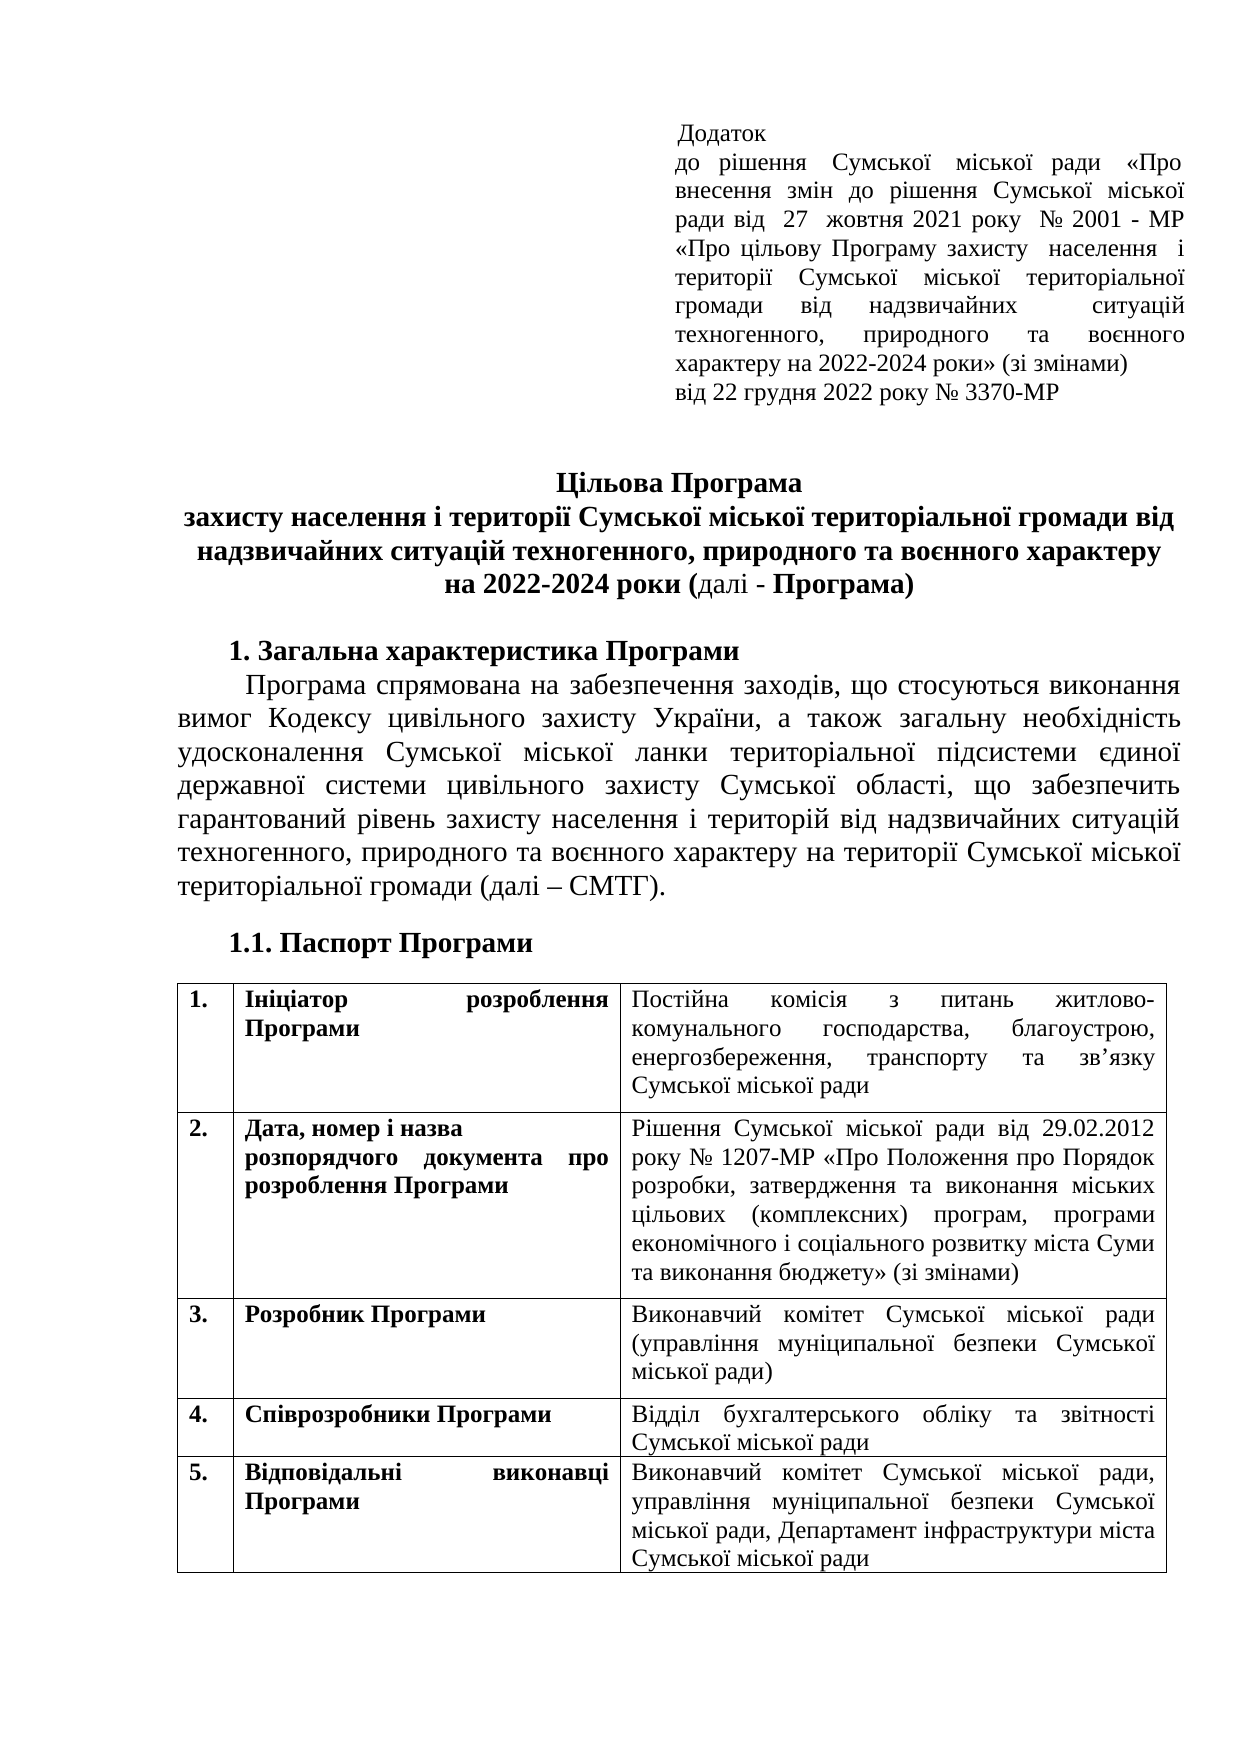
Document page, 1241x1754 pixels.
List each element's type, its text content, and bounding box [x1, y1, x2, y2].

table_header Ініціатор розроблення Програми [234, 984, 620, 1112]
text до рішення Сумської міської ради «Про [675, 147, 1185, 176]
table_cell 3. [178, 1299, 233, 1398]
table_cell Рішення Сумської міської ради від 29.02.2012 року № 1207-МР «Про Положення про Порядок розробки, затвердження та виконання міських цільових (комплексних) програм, програми економічного і соціального розвитку міста Суми та виконання бюджету» (зі змінами) [621, 1113, 1166, 1298]
table_cell Виконавчий комітет Сумської міської ради (управління муніципальної безпеки Сумської міської ради) [621, 1299, 1166, 1398]
table_cell Відповідальні виконавці Програми [234, 1457, 620, 1572]
table_cell Виконавчий комітет Сумської міської ради, управління муніципальної безпеки Сумської міської ради, Департамент інфраструктури міста Сумської міської ради [621, 1457, 1166, 1572]
table_cell 5. [178, 1457, 233, 1572]
table_cell 4. [178, 1399, 233, 1456]
text 1. Загальна характеристика Програми [177, 633, 1181, 667]
text Додаток [177, 118, 1181, 147]
table_cell Розробник Програми [234, 1299, 620, 1398]
table_header Постійна комісія з питань житлово-комунального господарства, благоустрою, енергозбереження, транспорту та зв’язку Сумської міської ради [621, 984, 1166, 1112]
text захисту населення і території Сумської міської територіальної громади від надзвичайних ситуацій техногенного, природного та воєнного характеру на 2022-2024 роки (далі - Програма) [177, 499, 1181, 600]
text від 22 грудня 2022 року № 3370-МР [675, 377, 1185, 406]
table_cell Співрозробники Програми [234, 1399, 620, 1456]
table_cell Дата, номер і назва розпорядчого документа про розроблення Програми [234, 1113, 620, 1298]
table_cell Відділ бухгалтерського обліку та звітності Сумської міської ради [621, 1399, 1166, 1456]
table_header 1. [178, 984, 233, 1112]
text внесення змін до рішення Сумської міської ради від 27 жовтня 2021 року № 2001 - МР «Про цільову Програму захисту населення і території Сумської міської територіальної громади від надзвичайних ситуацій техногенного, природного та воєнного характеру на 2022-2024 роки» (зі змінами) [675, 176, 1185, 377]
table_cell 2. [178, 1113, 233, 1298]
text Програма спрямована на забезпечення заходів, що стосуються виконання вимог Кодексу цивільного захисту України, а також загальну необхідність удосконалення Сумської міської ланки територіальної підсистеми єдиної державної системи цивільного захисту Сумської області, що забезпечить гарантований рівень захисту населення і територій від надзвичайних ситуацій техногенного, природного та воєнного характеру на території Сумської міської територіальної громади (далі – СМТГ). [177, 667, 1181, 902]
text 1.1. Паспорт Програми [177, 926, 1181, 959]
text Цільова Програма [177, 466, 1181, 499]
